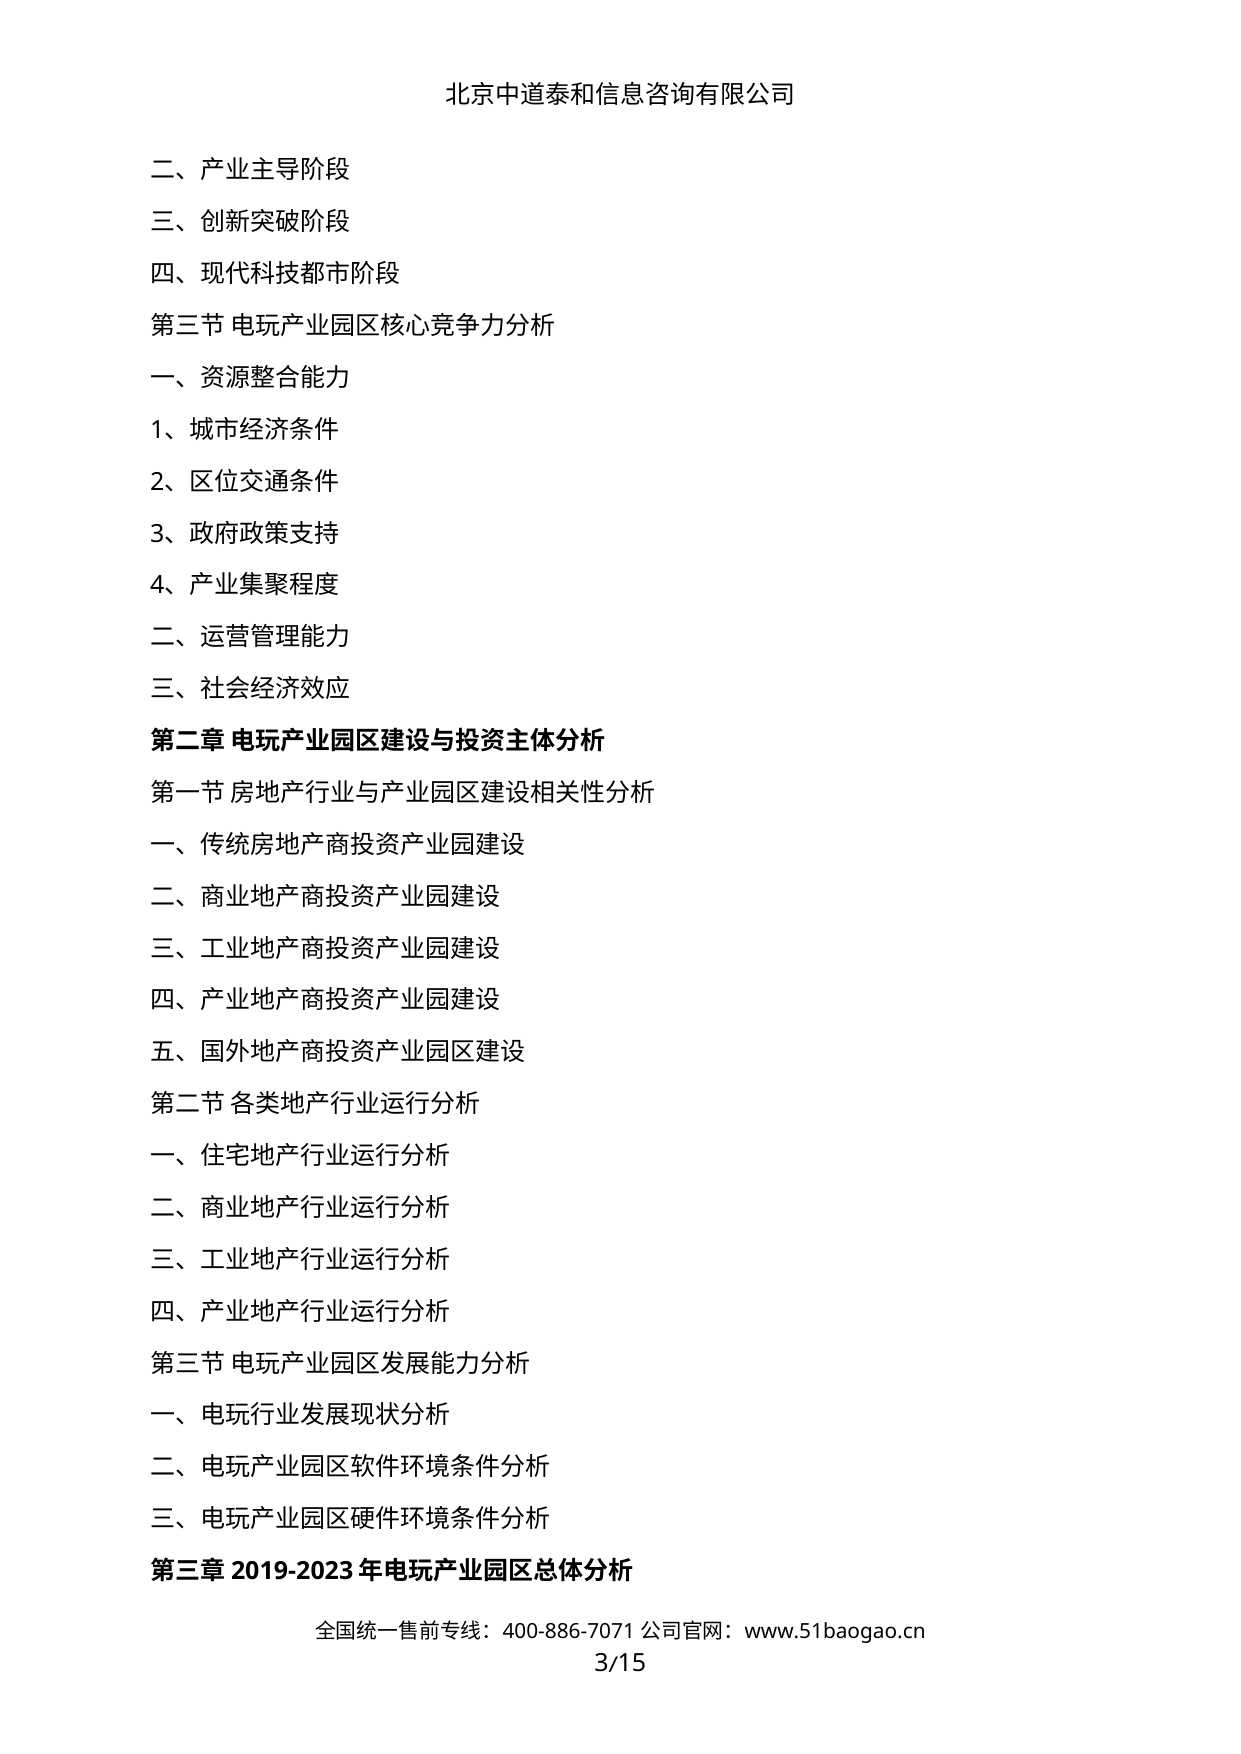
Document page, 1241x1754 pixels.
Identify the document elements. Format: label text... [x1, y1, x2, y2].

text 三、创新突破阶段 [150, 202, 1090, 238]
text 一、住宅地产行业运行分析 [150, 1136, 1090, 1172]
text 第一节 房地产行业与产业园区建设相关性分析 [150, 772, 1090, 809]
text 一、资源整合能力 [150, 357, 1090, 394]
text 三、电玩产业园区硬件环境条件分析 [150, 1499, 1090, 1535]
text 二、商业地产商投资产业园建设 [150, 876, 1090, 912]
text 1、城市经济条件 [150, 409, 1090, 446]
text 五、国外地产商投资产业园区建设 [150, 1032, 1090, 1068]
text 第三节 电玩产业园区发展能力分析 [150, 1343, 1090, 1379]
text 三、工业地产行业运行分析 [150, 1239, 1090, 1276]
text 一、电玩行业发展现状分析 [150, 1395, 1090, 1431]
text 三、工业地产商投资产业园建设 [150, 928, 1090, 964]
text 二、产业主导阶段 [150, 150, 1090, 186]
text 第三节 电玩产业园区核心竞争力分析 [150, 306, 1090, 342]
text 4、产业集聚程度 [150, 565, 1090, 601]
text 四、现代科技都市阶段 [150, 254, 1090, 290]
text 二、运营管理能力 [150, 617, 1090, 653]
text 四、产业地产行业运行分析 [150, 1291, 1090, 1327]
text 第二章 电玩产业园区建设与投资主体分析 [150, 721, 1090, 757]
text 3、政府政策支持 [150, 513, 1090, 549]
text 三、社会经济效应 [150, 669, 1090, 705]
text 2、区位交通条件 [150, 461, 1090, 497]
text 第三章 2019-2023年电玩产业园区总体分析 [150, 1551, 1090, 1587]
text 第二节 各类地产行业运行分析 [150, 1084, 1090, 1120]
text 四、产业地产商投资产业园建设 [150, 980, 1090, 1016]
text 一、传统房地产商投资产业园建设 [150, 824, 1090, 861]
text 二、电玩产业园区软件环境条件分析 [150, 1447, 1090, 1483]
text 二、商业地产行业运行分析 [150, 1187, 1090, 1224]
